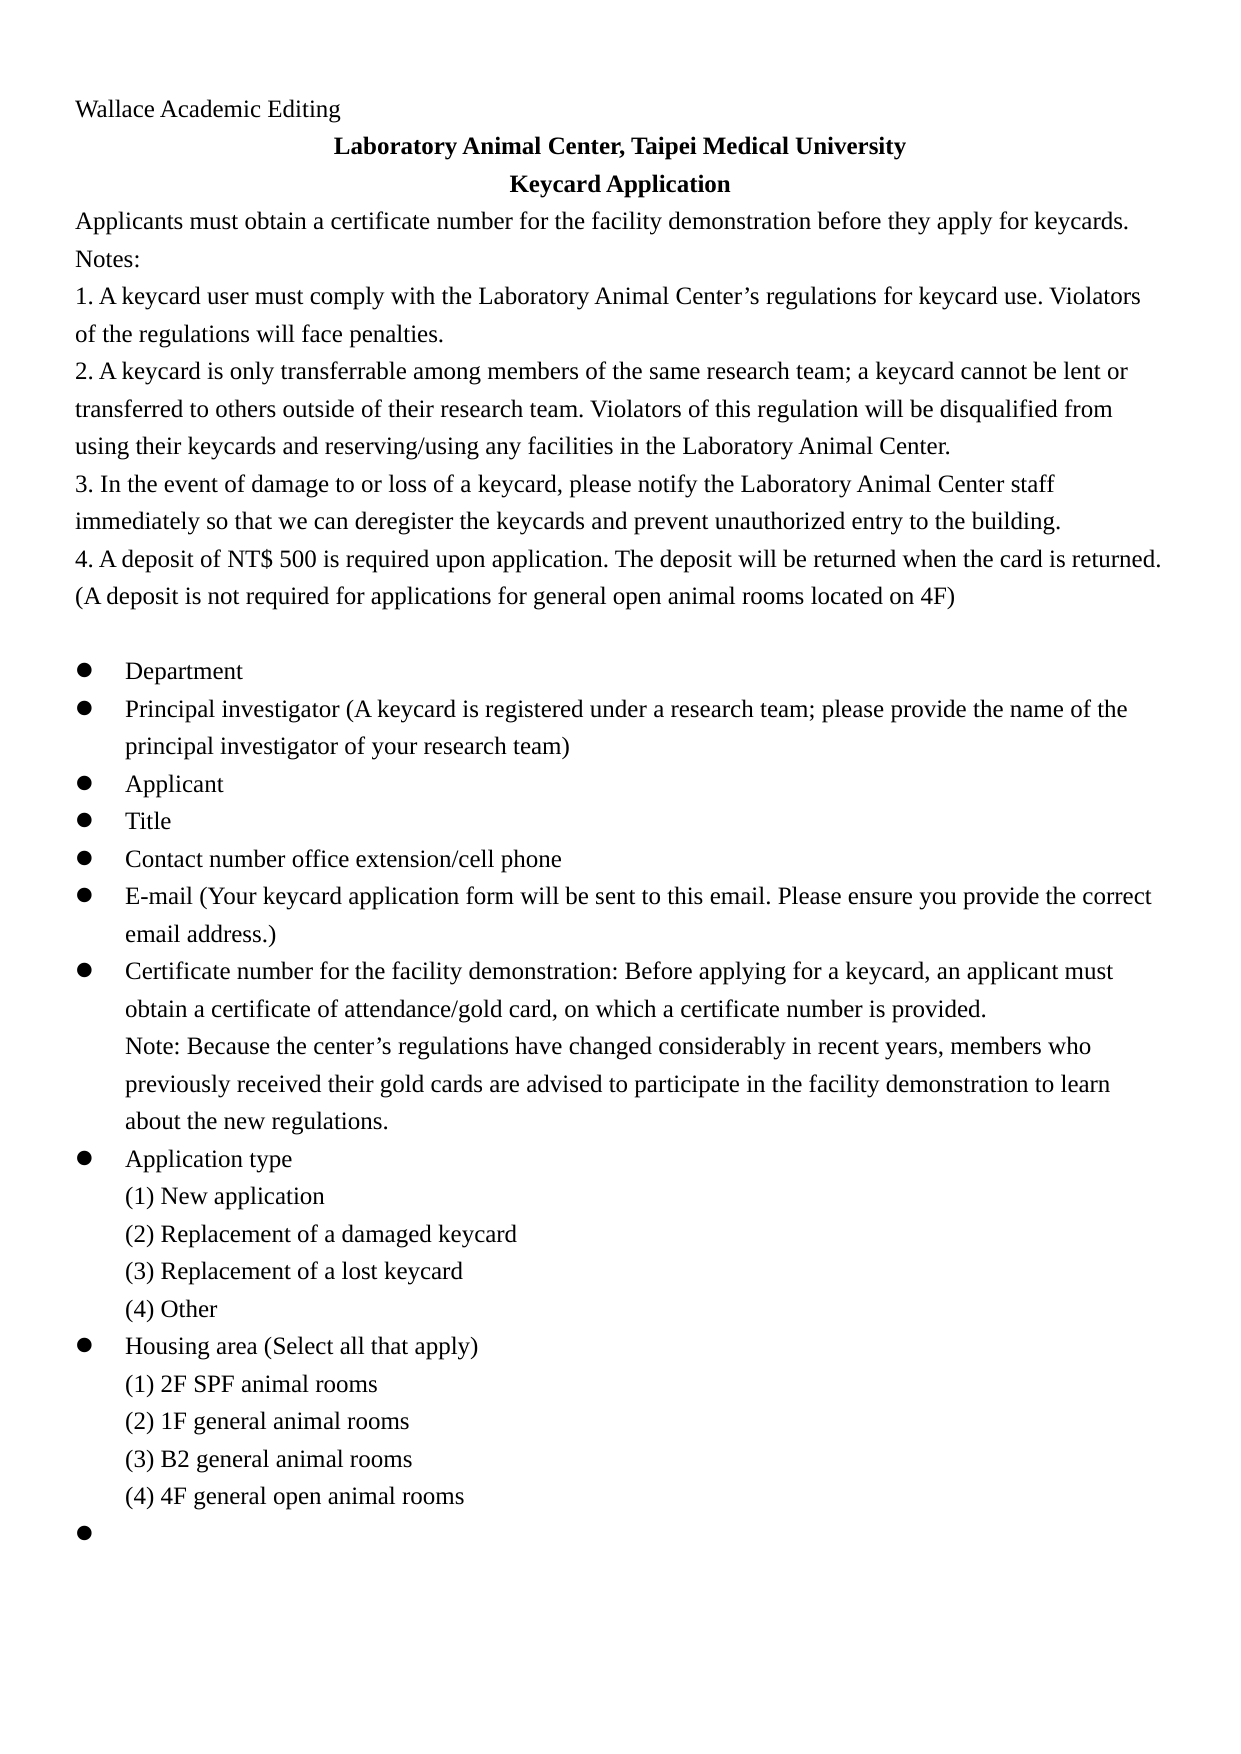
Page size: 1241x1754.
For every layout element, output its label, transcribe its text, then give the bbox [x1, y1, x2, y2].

list (1) 2F SPF animal rooms (2) 1F general animal rooms (3) B2 general animal rooms (4) 4F general open animal rooms [125, 1364, 1165, 1514]
text 4. A deposit of NT$ 500 is required upon application. The deposit will be returned when the card is returned. (A deposit is not required for applications for general open animal rooms located on 4F) [75, 539, 1165, 614]
list Note: Because the center’s regulations have changed considerably in recent years, members who previously received their gold cards are advised to participate in the facility demonstration to learn about the new regulations. [125, 1027, 1165, 1139]
text 1. A keycard user must comply with the Laboratory Animal Center’s regulations for keycard use. Violators of the regulations will face penalties. [75, 277, 1165, 352]
text Keycard Application [75, 164, 1165, 202]
list Certificate number for the facility demonstration: Before applying for a keycard, an applicant must obtain a certificate of attendance/gold card, on which a certificate number is provided. [75, 952, 1165, 1027]
text 2. A keycard is only transferrable among members of the same research team; a keycard cannot be lent or transferred to others outside of their research team. Violators of this regulation will be disqualified from using their keycards and reserving/using any facilities in the Laboratory Animal Center. [75, 352, 1165, 464]
list Department [75, 652, 1165, 689]
list Application type (1) New application (2) Replacement of a damaged keycard [75, 1139, 1165, 1252]
text Notes: [75, 239, 1165, 277]
text Wallace Academic Editing [75, 89, 1165, 127]
list Housing area (Select all that apply) [75, 1327, 1165, 1364]
list Principal investigator (A keycard is registered under a research team; please provide the name of the principal investigator of your research team) [75, 689, 1165, 764]
list Contact number office extension/cell phone [75, 839, 1165, 877]
list (3) Replacement of a lost keycard [125, 1252, 1165, 1289]
list Applicant [75, 764, 1165, 802]
list E-mail (Your keycard application form will be sent to this email. Please ensure you provide the correct email address.) [75, 877, 1165, 952]
text 3. In the event of damage to or loss of a keycard, please notify the Laboratory Animal Center staff immediately so that we can deregister the keycards and prevent unauthorized entry to the building. [75, 464, 1165, 539]
list (4) Other [125, 1289, 1165, 1327]
text Applicants must obtain a certificate number for the facility demonstration before they apply for keycards. [75, 202, 1165, 239]
list Title [75, 802, 1165, 839]
text Laboratory Animal Center, Taipei Medical University [75, 127, 1165, 164]
